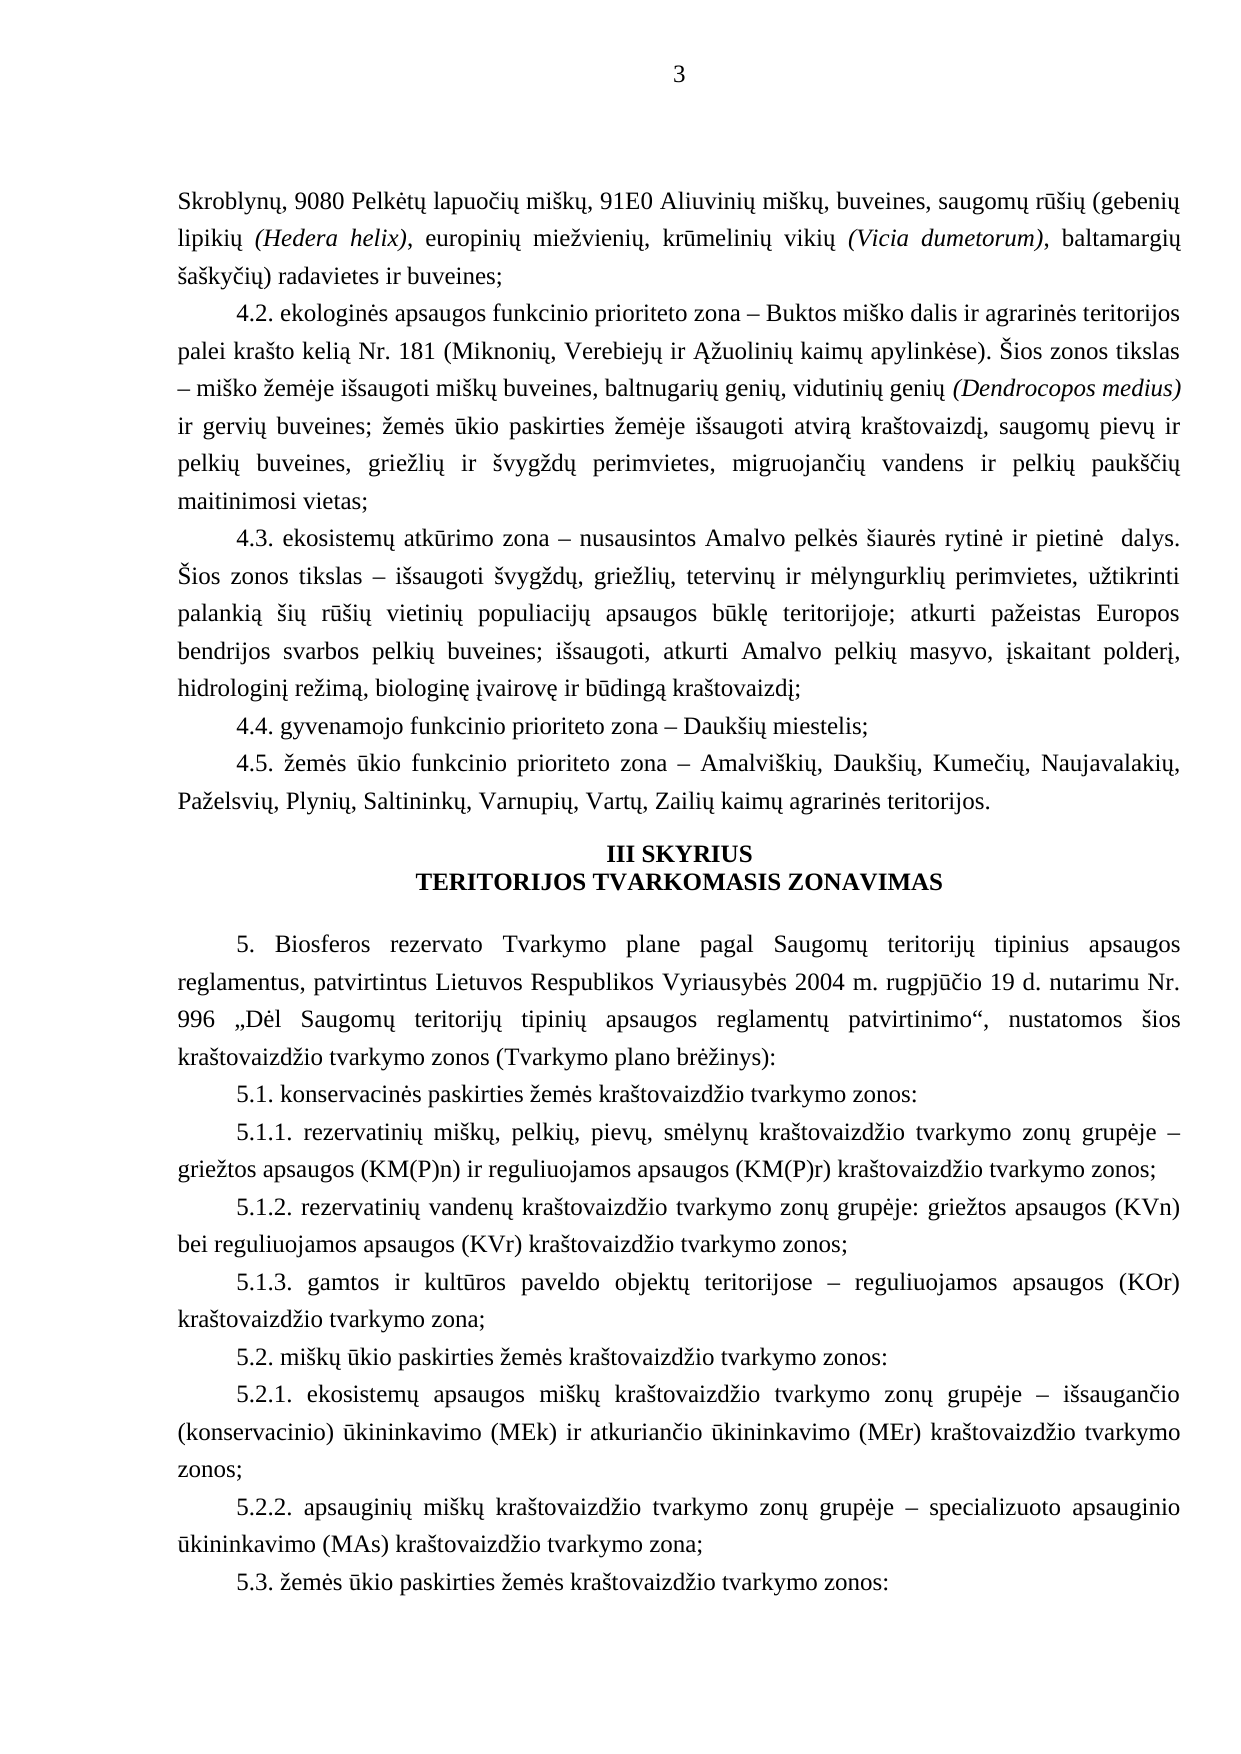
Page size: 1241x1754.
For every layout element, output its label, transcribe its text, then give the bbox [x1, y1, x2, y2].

text 5.1.2. rezervatinių vandenų kraštovaizdžio tvarkymo zonų grupėje: griežtos apsaugos (KVn) bei reguliuojamos apsaugos (KVr) kraštovaizdžio tvarkymo zonos; [177, 1183, 1181, 1258]
text 5.3. žemės ūkio paskirties žemės kraštovaizdžio tvarkymo zonos: [177, 1558, 1181, 1595]
text 5.2.2. apsauginių miškų kraštovaizdžio tvarkymo zonų grupėje – specializuoto apsauginio ūkininkavimo (MAs) kraštovaizdžio tvarkymo zona; [177, 1483, 1181, 1558]
text III SKYRIUS [177, 839, 1181, 867]
text TERITORIJOS TVARKOMASIS ZONAVIMAS [177, 867, 1181, 896]
text 4.4. gyvenamojo funkcinio prioriteto zona – Daukšių miestelis; [177, 702, 1181, 740]
text 5. Biosferos rezervato Tvarkymo plane pagal Saugomų teritorijų tipinius apsaugos reglamentus, patvirtintus Lietuvos Respublikos Vyriausybės 2004 m. rugpjūčio 19 d. nutarimu Nr. 996 „Dėl Saugomų teritorijų tipinių apsaugos reglamentų patvirtinimo“, nustatomos šios kraštovaizdžio tvarkymo zonos (Tvarkymo plano brėžinys): [177, 920, 1181, 1070]
text 4.5. žemės ūkio funkcinio prioriteto zona – Amalviškių, Daukšių, Kumečių, Naujavalakių, Paželsvių, Plynių, Saltininkų, Varnupių, Vartų, Zailių kaimų agrarinės teritorijos. [177, 740, 1181, 815]
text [177, 177, 1181, 290]
text 4.2. ekologinės apsaugos funkcinio prioriteto zona – Buktos miško dalis ir agrarinės teritorijos palei krašto kelią Nr. 181 (Miknonių, Verebiejų ir Ąžuolinių kaimų apylinkėse). Šios zonos tikslas – miško žemėje išsaugoti miškų buveines, baltnugarių genių, vidutinių genių (Dendrocopos medius) ir gervių buveines; žemės ūkio paskirties žemėje išsaugoti atvirą kraštovaizdį, saugomų pievų ir pelkių buveines, griežlių ir švygždų perimvietes, migruojančių vandens ir pelkių paukščių maitinimosi vietas; [177, 290, 1181, 515]
text 5.2. miškų ūkio paskirties žemės kraštovaizdžio tvarkymo zonos: [177, 1333, 1181, 1370]
text 5.1.3. gamtos ir kultūros paveldo objektų teritorijose – reguliuojamos apsaugos (KOr) kraštovaizdžio tvarkymo zona; [177, 1258, 1181, 1333]
text 5.1. konservacinės paskirties žemės kraštovaizdžio tvarkymo zonos: [177, 1070, 1181, 1108]
text 4.3. ekosistemų atkūrimo zona – nusausintos Amalvo pelkės šiaurės rytinė ir pietinė dalys. Šios zonos tikslas – išsaugoti švygždų, griežlių, tetervinų ir mėlyngurklių perimvietes, užtikrinti palankią šių rūšių vietinių populiacijų apsaugos būklę teritorijoje; atkurti pažeistas Europos bendrijos svarbos pelkių buveines; išsaugoti, atkurti Amalvo pelkių masyvo, įskaitant polderį, hidrologinį režimą, biologinę įvairovę ir būdingą kraštovaizdį; [177, 515, 1181, 702]
text 5.1.1. rezervatinių miškų, pelkių, pievų, smėlynų kraštovaizdžio tvarkymo zonų grupėje – griežtos apsaugos (KM(P)n) ir reguliuojamos apsaugos (KM(P)r) kraštovaizdžio tvarkymo zonos; [177, 1108, 1181, 1183]
text 5.2.1. ekosistemų apsaugos miškų kraštovaizdžio tvarkymo zonų grupėje – išsaugančio (konservacinio) ūkininkavimo (MEk) ir atkuriančio ūkininkavimo (MEr) kraštovaizdžio tvarkymo zonos; [177, 1370, 1181, 1483]
